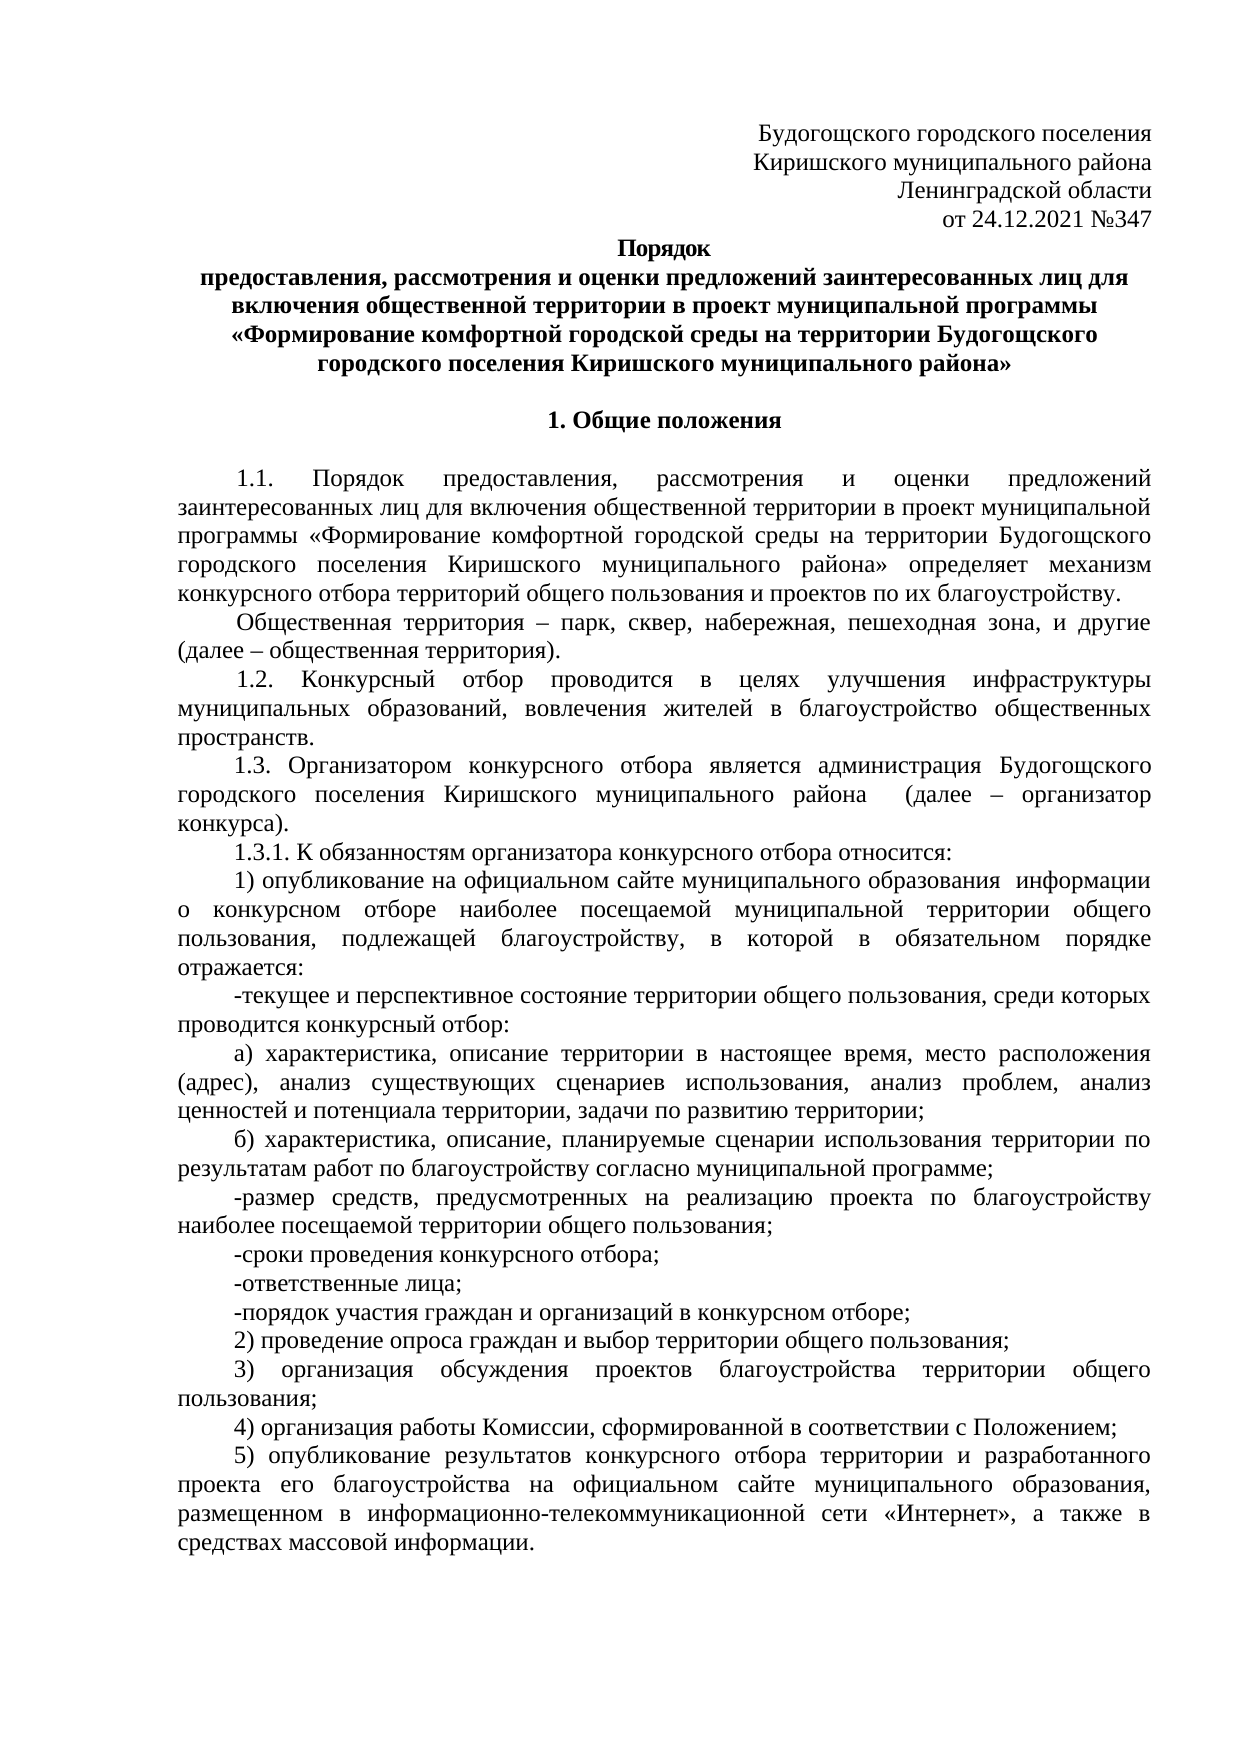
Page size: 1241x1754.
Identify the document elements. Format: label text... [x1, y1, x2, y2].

text 1. Общие положения [177, 406, 1152, 434]
text -сроки проведения конкурсного отбора; [177, 1239, 1152, 1268]
text предоставления, рассмотрения и оценки предложений заинтересованных лиц для включения общественной территории в проект муниципальной программы «Формирование комфортной городской среды на территории Будогощского городского поселения Киришского муниципального района» [177, 262, 1152, 377]
text Киришского муниципального района [177, 147, 1152, 176]
text Общественная территория – парк, сквер, набережная, пешеходная зона, и другие (далее – общественная территория). [177, 607, 1152, 664]
text -порядок участия граждан и организаций в конкурсном отборе; [177, 1297, 1152, 1326]
text Порядок [177, 233, 1152, 262]
text 1) опубликование на официальном сайте муниципального образования информации о конкурсном отборе наиболее посещаемой муниципальной территории общего пользования, подлежащей благоустройству, в которой в обязательном порядке отражается: [177, 866, 1152, 981]
text а) характеристика, описание территории в настоящее время, место расположения (адрес), анализ существующих сценариев использования, анализ проблем, анализ ценностей и потенциала территории, задачи по развитию территории; [177, 1038, 1152, 1124]
text 4) организация работы Комиссии, сформированной в соответствии с Положением; [177, 1412, 1152, 1441]
text 1.2. Конкурсный отбор проводится в целях улучшения инфраструктуры муниципальных образований, вовлечения жителей в благоустройство общественных пространств. [177, 664, 1152, 751]
text б) характеристика, описание, планируемые сценарии использования территории по результатам работ по благоустройству согласно муниципальной программе; [177, 1124, 1152, 1182]
text -текущее и перспективное состояние территории общего пользования, среди которых проводится конкурсный отбор: [177, 981, 1152, 1038]
text 5) опубликование результатов конкурсного отбора территории и разработанного проекта его благоустройства на официальном сайте муниципального образования, размещенном в информационно-телекоммуникационной сети «Интернет», а также в средствах массовой информации. [177, 1441, 1152, 1556]
text -размер средств, предусмотренных на реализацию проекта по благоустройству наиболее посещаемой территории общего пользования; [177, 1182, 1152, 1239]
text Будогощского городского поселения [177, 118, 1152, 147]
text 1.1. Порядок предоставления, рассмотрения и оценки предложений заинтересованных лиц для включения общественной территории в проект муниципальной программы «Формирование комфортной городской среды на территории Будогощского городского поселения Киришского муниципального района» определяет механизм конкурсного отбора территорий общего пользования и проектов по их благоустройству. [177, 463, 1152, 607]
text 2) проведение опроса граждан и выбор территории общего пользования; [177, 1326, 1152, 1354]
text Ленинградской области [177, 176, 1152, 204]
text 1.3.1. К обязанностям организатора конкурсного отбора относится: [177, 837, 1152, 866]
text -ответственные лица; [177, 1268, 1152, 1297]
text от 24.12.2021 №347 [177, 204, 1152, 233]
text 3) организация обсуждения проектов благоустройства территории общего пользования; [177, 1354, 1152, 1412]
text 1.3. Организатором конкурсного отбора является администрация Будогощского городского поселения Киришского муниципального района (далее – организатор конкурса). [177, 751, 1152, 837]
